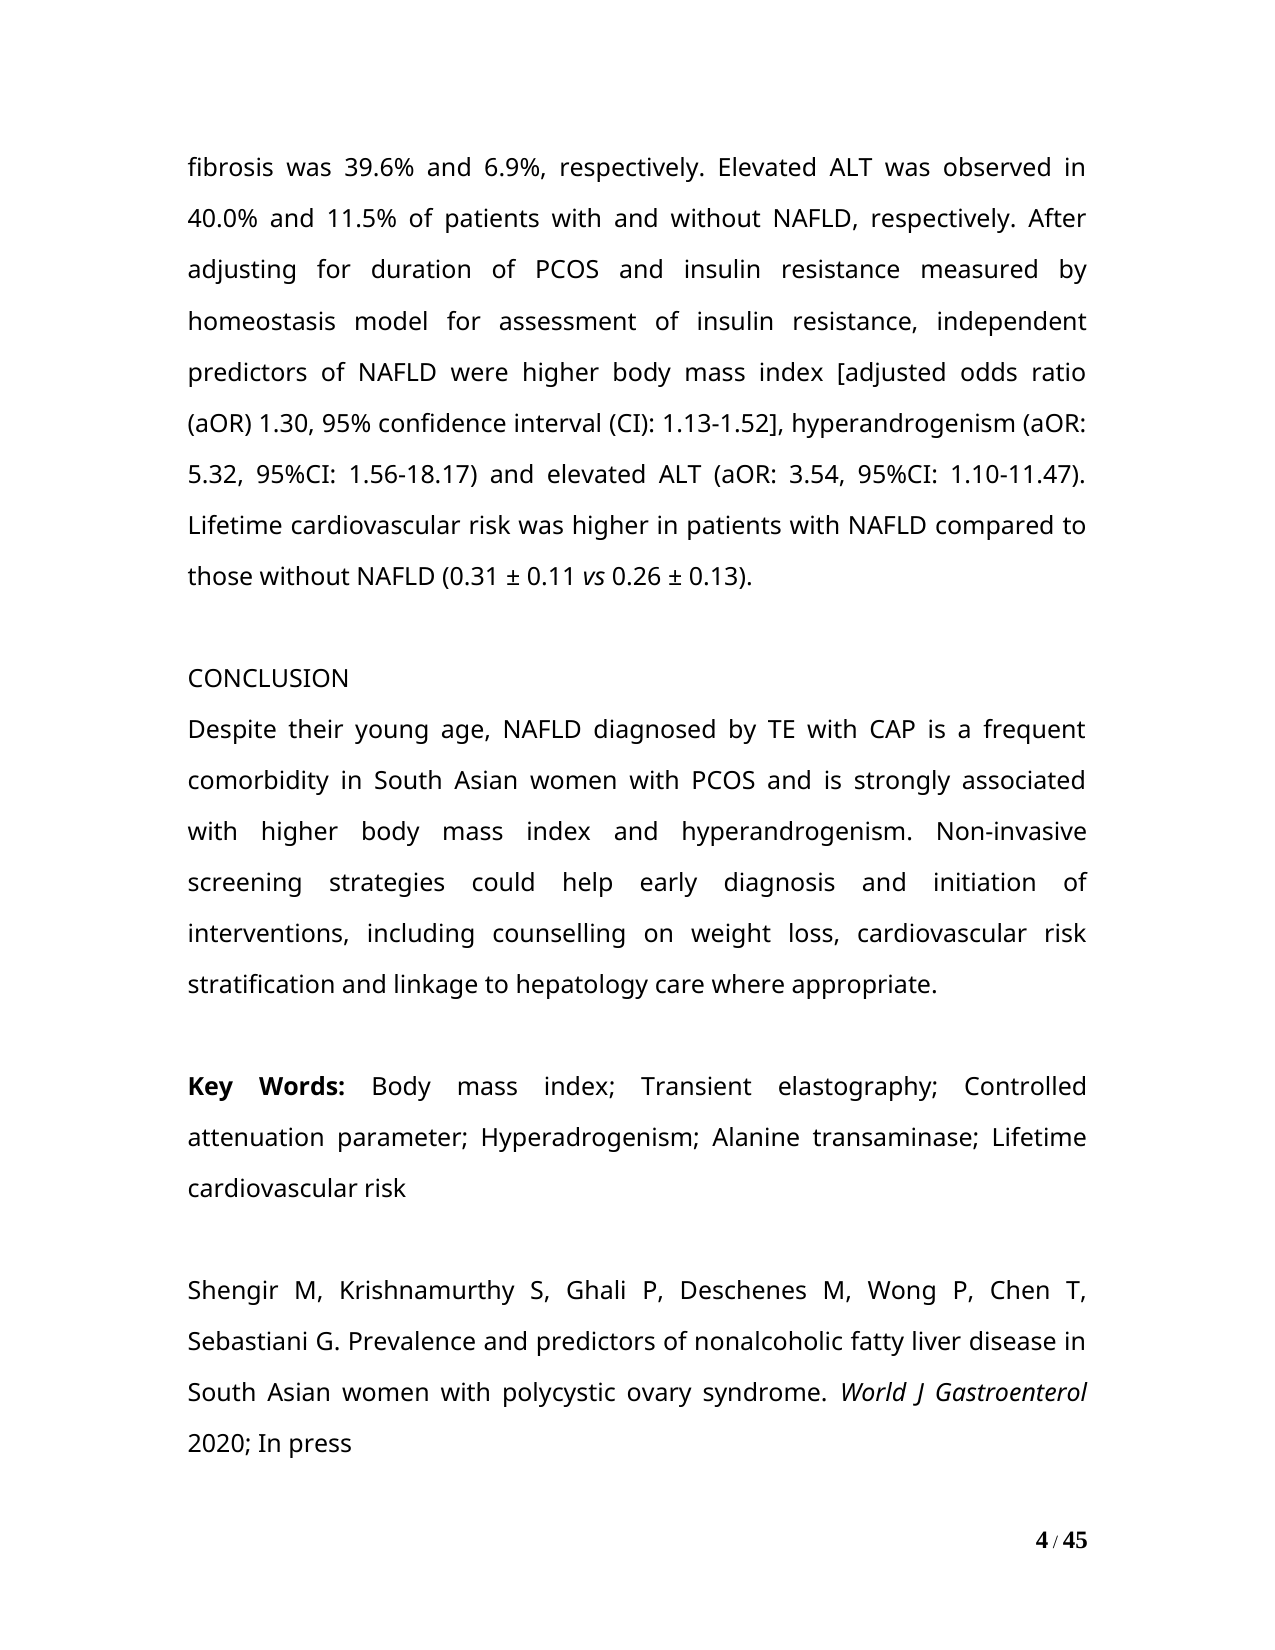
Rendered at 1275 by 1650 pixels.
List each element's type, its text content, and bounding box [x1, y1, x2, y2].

text CONCLUSION [187, 660, 1087, 694]
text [187, 150, 1087, 592]
text Key Words: Body mass index; Transient elastography; Controlled attenuation parameter; Hyperadrogenism; Alanine transaminase; Lifetime cardiovascular risk [187, 1069, 1087, 1205]
text Shengir M, Krishnamurthy S, Ghali P, Deschenes M, Wong P, Chen T, Sebastiani G. Prevalence and predictors of nonalcoholic fatty liver disease in South Asian women with polycystic ovary syndrome. World J Gastroenterol 2020; In press [187, 1273, 1087, 1460]
text Despite their young age, NAFLD diagnosed by TE with CAP is a frequent comorbidity in South Asian women with PCOS and is strongly associated with higher body mass index and hyperandrogenism. Non-invasive screening strategies could help early diagnosis and initiation of interventions, including counselling on weight loss, cardiovascular risk stratification and linkage to hepatology care where appropriate. [187, 711, 1087, 1001]
